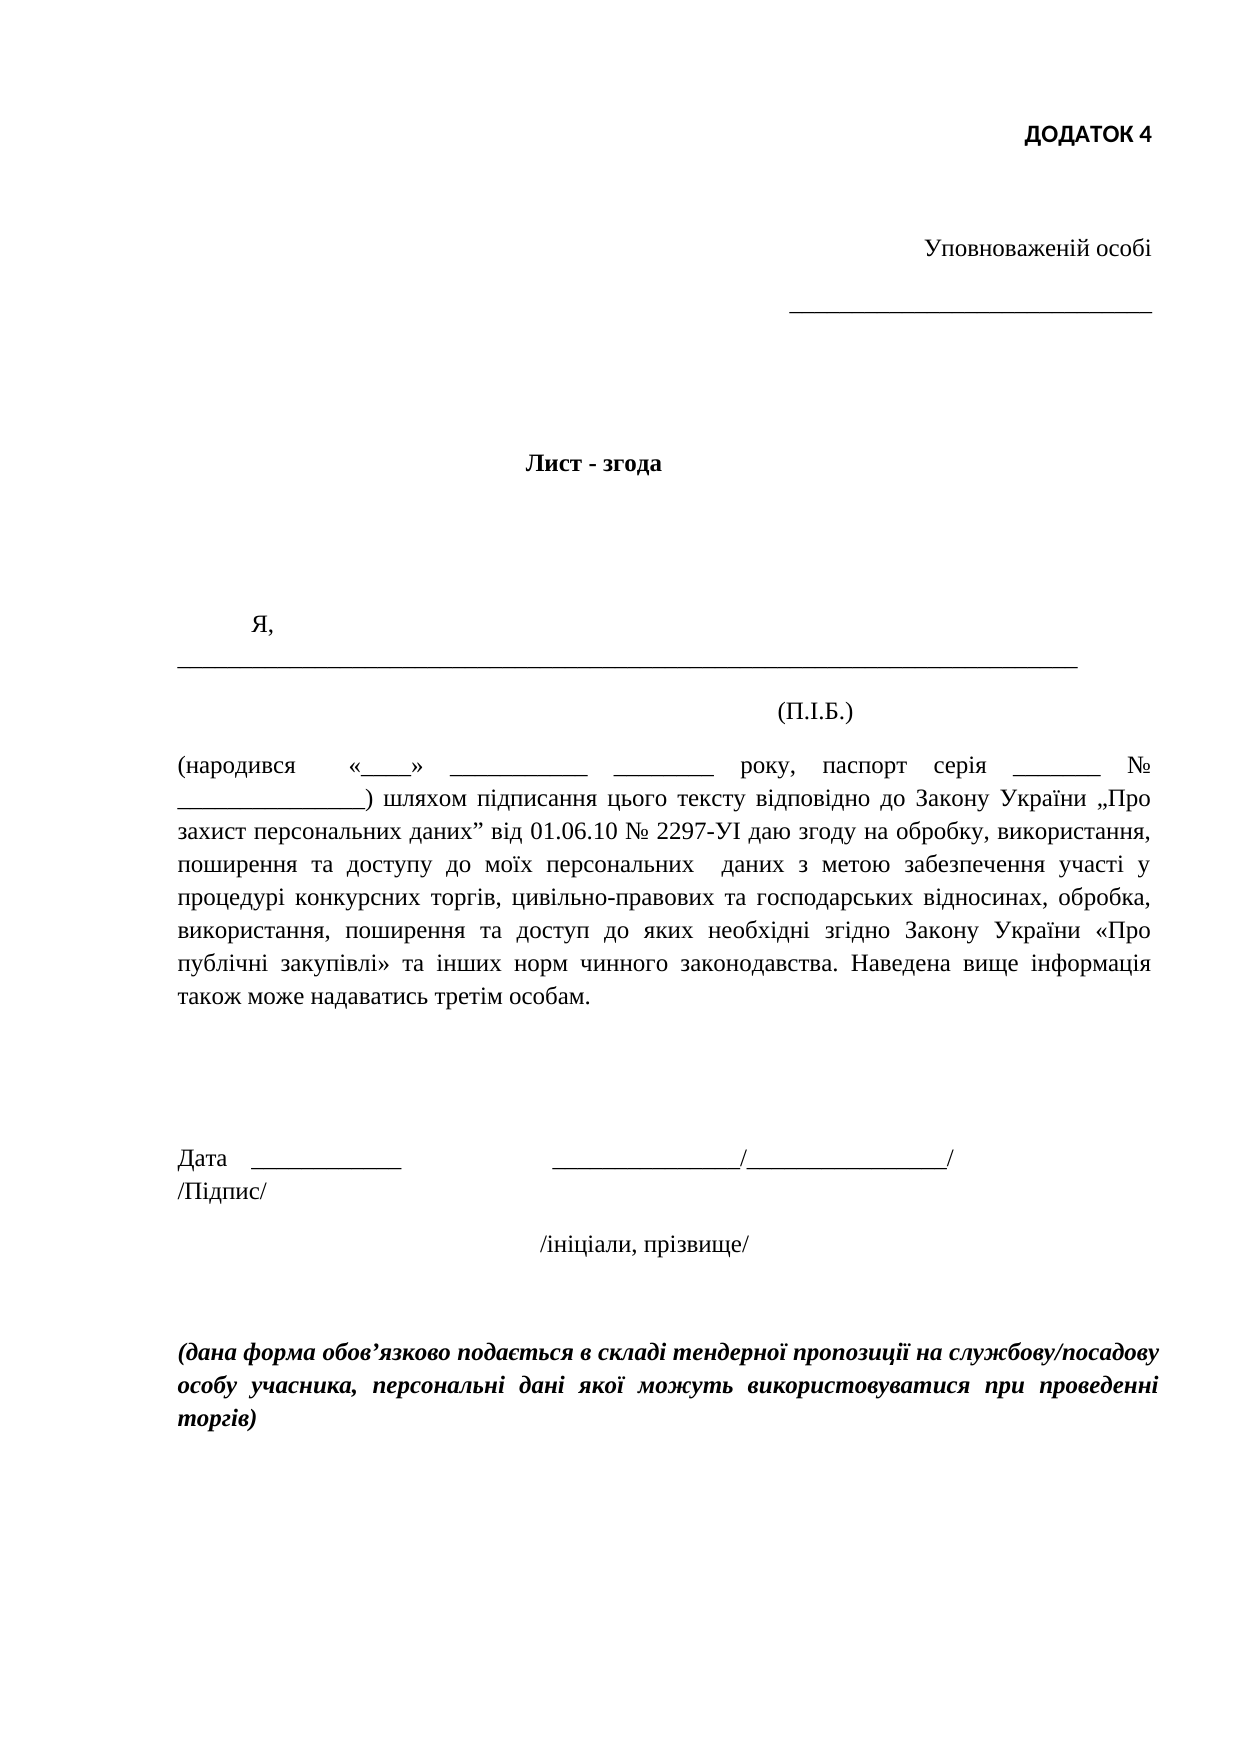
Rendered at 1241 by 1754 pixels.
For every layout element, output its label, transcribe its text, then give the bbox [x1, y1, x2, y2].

text _____________________________ [177, 287, 1152, 316]
text (дана форма обов’язково подається в складі тендерної пропозиції на службову/посадову особу учасника, персональні дані якої можуть використовуватися при проведенні торгів) [177, 1337, 1160, 1432]
text ДОДАТОК 4 [177, 118, 1152, 149]
text Дата ____________ _______________/________________/ /Підпис/ [177, 1143, 1152, 1204]
text (народився «____» ___________ ________ року, паспорт серія _______ № _______________) шляхом підписання цього тексту відповідно до Закону України „Про захист персональних даних” від 01.06.10 № 2297-УІ даю згоду на обробку, використання, поширення та доступу до моїх персональних даних з метою забезпечення участі у процедурі конкурсних торгів, цивільно-правових та господарських відносинах, обробка, використання, поширення та доступ до яких необхідні згідно Закону України «Про публічні закупівлі» та інших норм чинного законодавства. Наведена вище інформація також може надаватись третім особам. [177, 750, 1152, 1010]
text Лист - згода [177, 448, 1152, 476]
text Уповноваженій особі [702, 233, 1152, 262]
text (П.І.Б.) [177, 696, 1152, 725]
text Я, ________________________________________________________________________ [177, 609, 1152, 671]
text /ініціали, прізвище/ [177, 1229, 1152, 1258]
